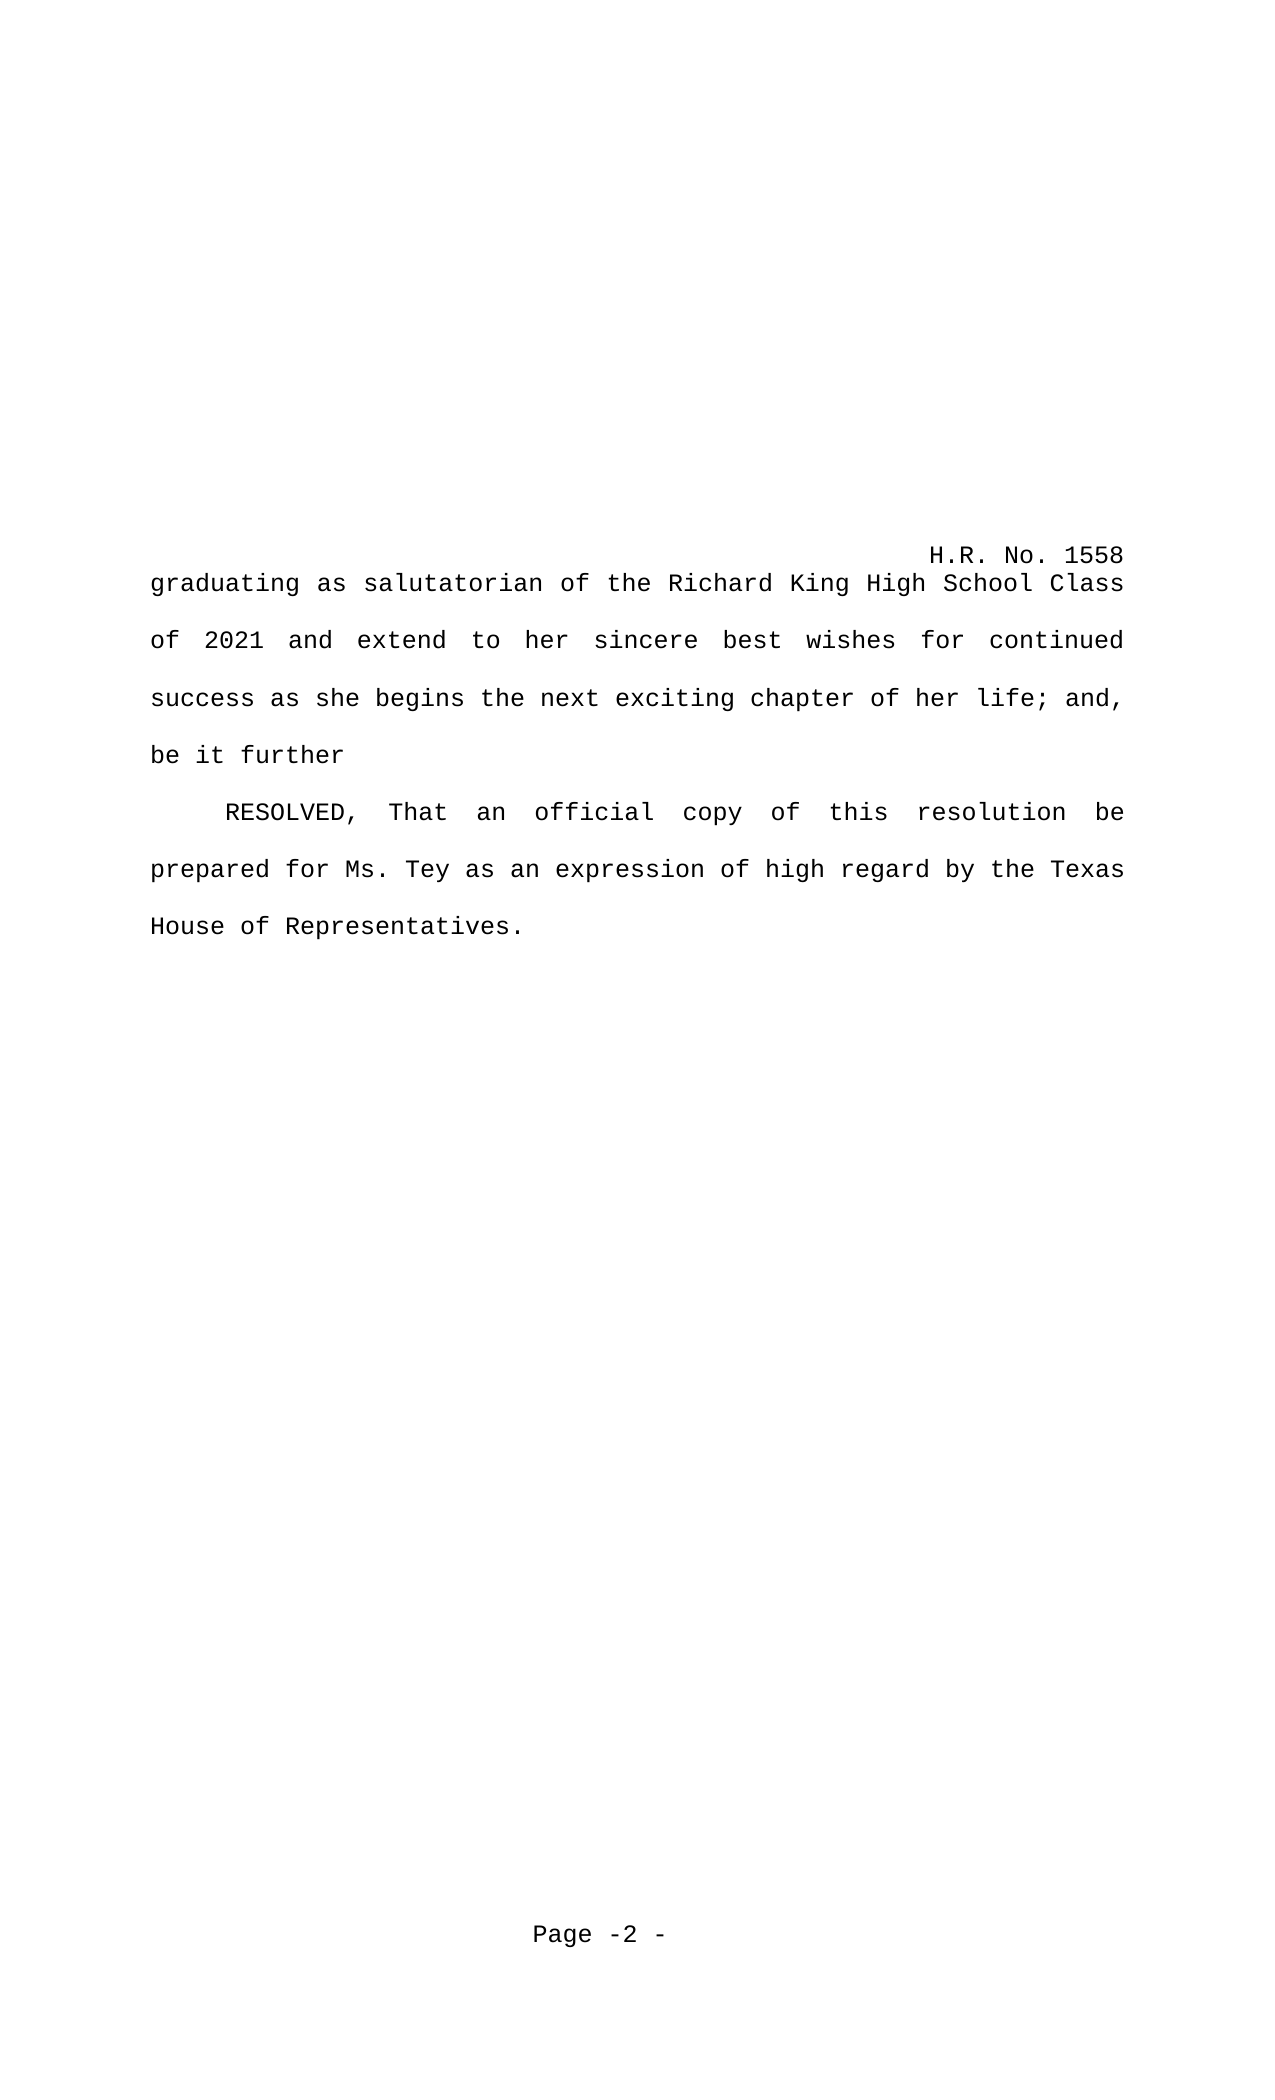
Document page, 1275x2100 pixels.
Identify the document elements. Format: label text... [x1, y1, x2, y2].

text RESOLVED, That an official copy of this resolution be prepared for Ms. Tey as an expression of high regard by the Texas House of Representatives. [150, 799, 1125, 942]
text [150, 571, 1125, 771]
